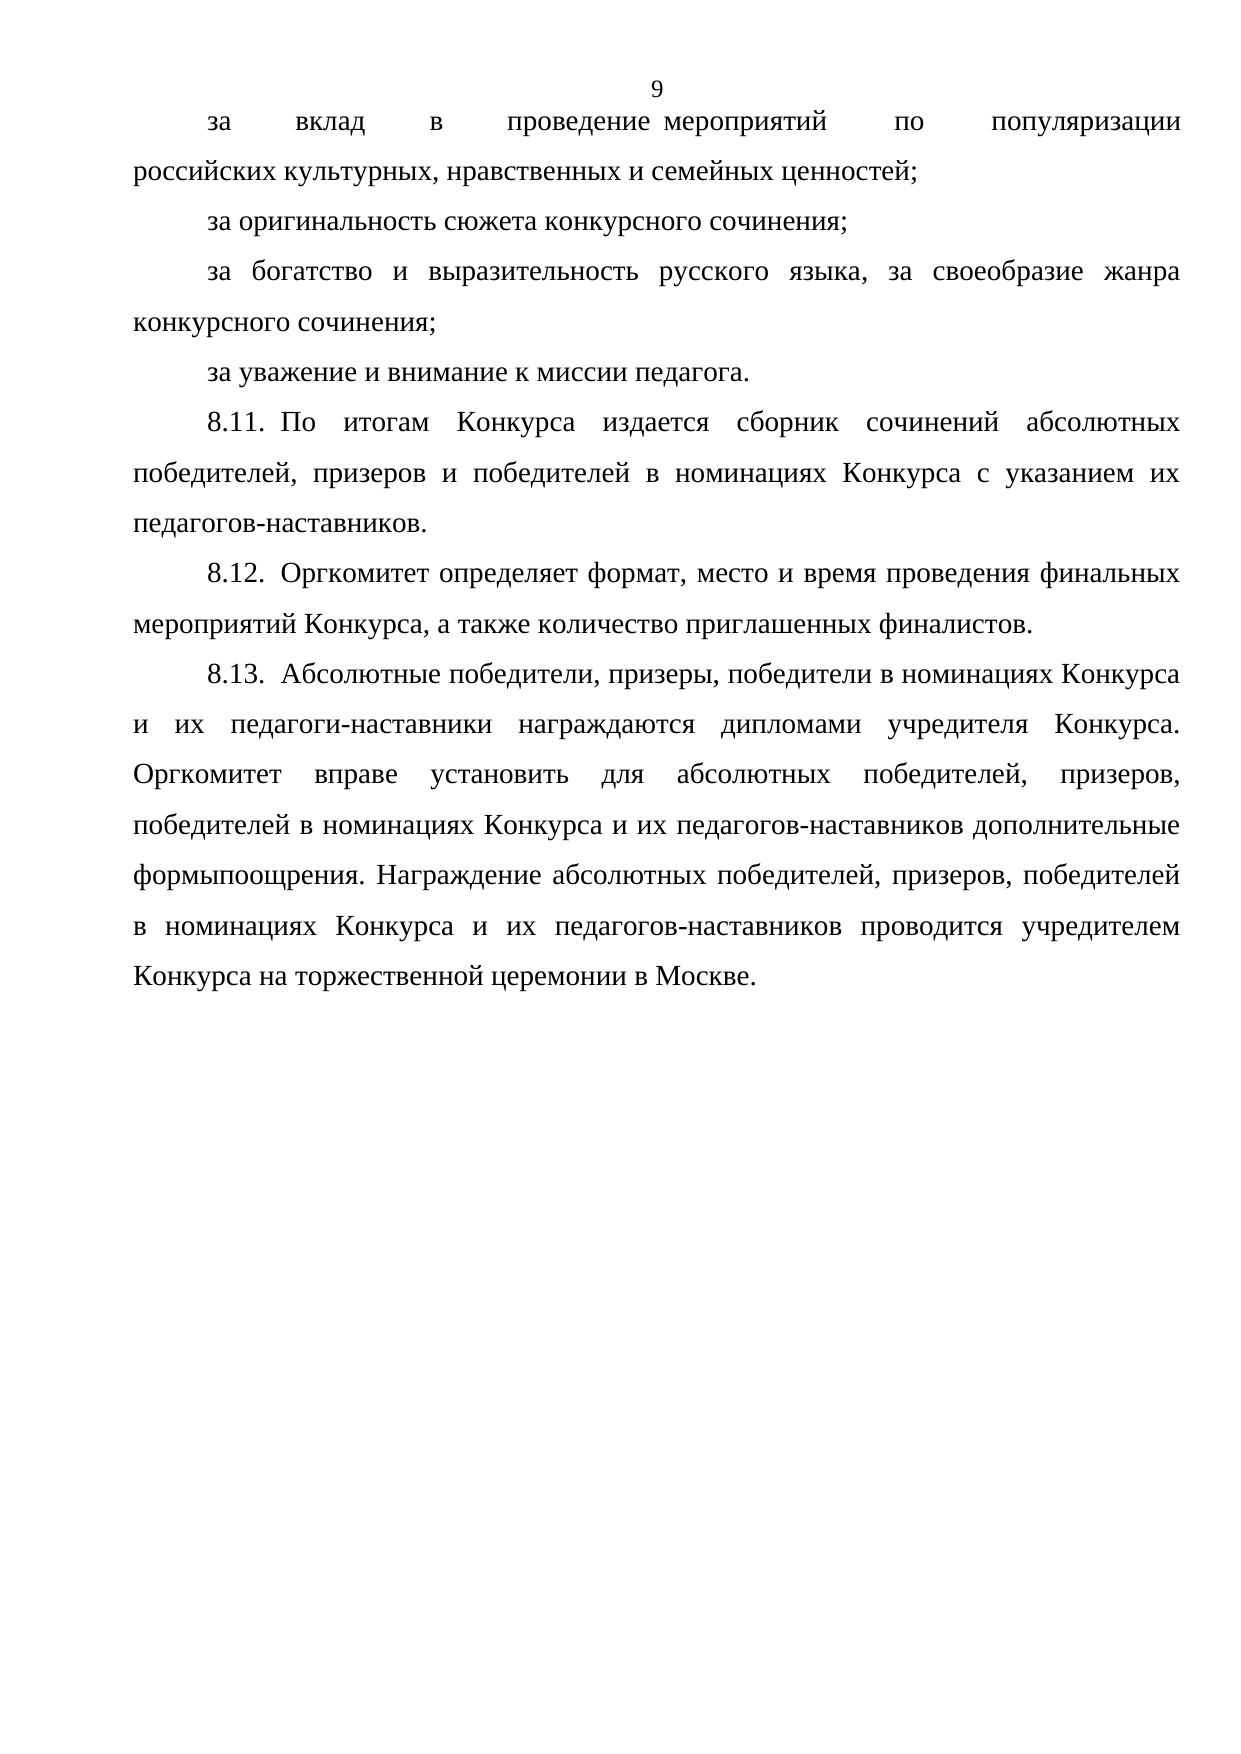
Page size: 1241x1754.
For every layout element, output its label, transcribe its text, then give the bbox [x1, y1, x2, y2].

text 8.13. Абсолютные победители, призеры, победители в номинациях Конкурса и их педагоги-наставники награждаются дипломами учредителя Конкурса. Оргкомитет вправе установить для абсолютных победителей, призеров, победителей в номинациях Конкурса и их педагогов-наставников дополнительные формыпоощрения. Награждение абсолютных победителей, призеров, победителей в номинациях Конкурса и их педагогов-наставников проводится учредителем Конкурса на торжественной церемонии в Москве. [133, 656, 1181, 991]
text за вклад в проведение мероприятий по популяризации российских культурных, нравственных и семейных ценностей; [133, 103, 1181, 186]
text за богатство и выразительность русского языка, за своеобразие жанра конкурсного сочинения; [133, 253, 1181, 337]
text 8.11. По итогам Конкурса издается сборник сочинений абсолютных победителей, призеров и победителей в номинациях Конкурса с указанием их педагогов-наставников. [133, 404, 1181, 539]
text 8.12. Оргкомитет определяет формат, место и время проведения финальных мероприятий Конкурса, а также количество приглашенных финалистов. [133, 555, 1181, 639]
text за уважение и внимание к миссии педагога. [133, 354, 1181, 388]
text за оригинальность сюжета конкурсного сочинения; [133, 203, 1181, 237]
